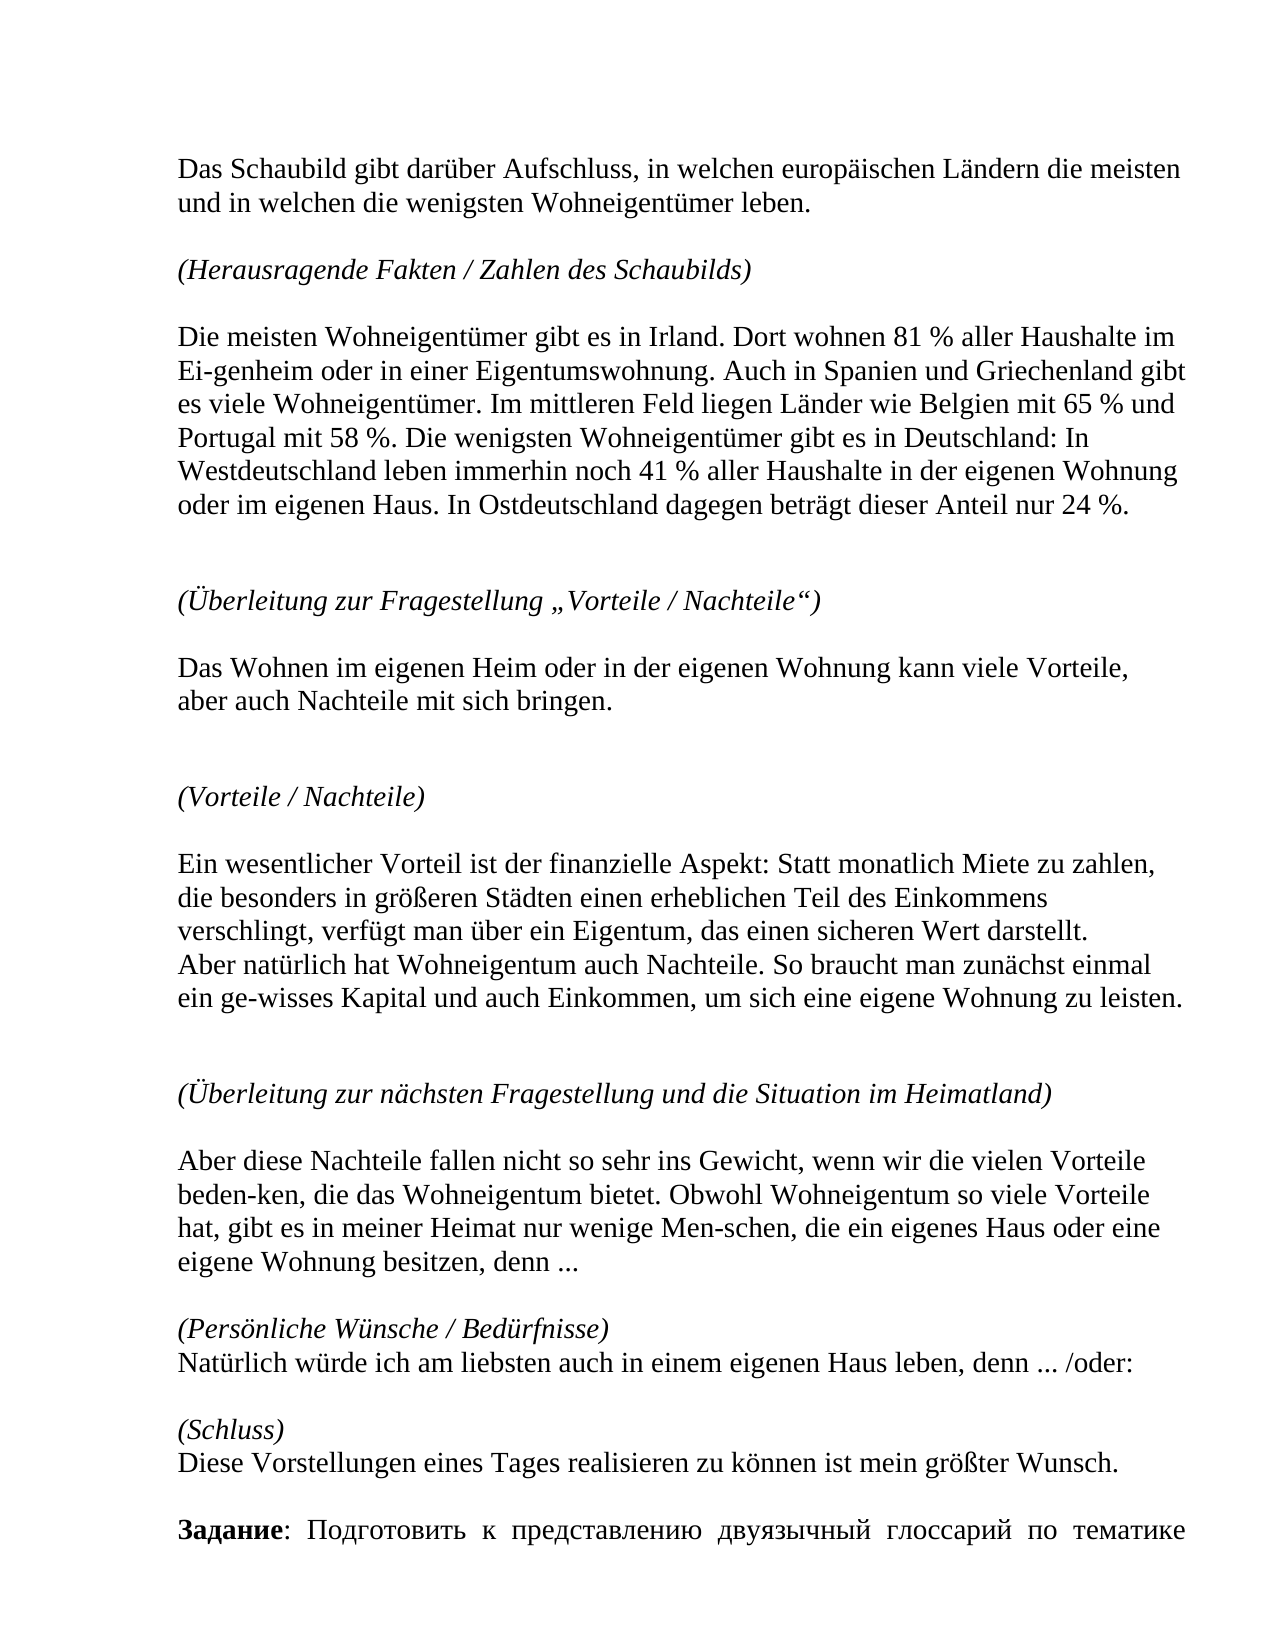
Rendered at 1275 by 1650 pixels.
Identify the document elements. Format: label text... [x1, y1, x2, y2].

text Diese Vorstellungen eines Tages realisieren zu können ist mein größter Wunsch. [177, 1445, 1186, 1479]
text Das Wohnen im eigenen Heim oder in der eigenen Wohnung kann viele Vorteile, aber auch Nachteile mit sich bringen. [177, 616, 1186, 717]
text (Überleitung zur Fragestellung „Vorteile / Nachteile“) [177, 583, 1186, 616]
text Die meisten Wohneigentümer gibt es in Irland. Dort wohnen 81 % aller Haushalte im Ei-genheim oder in einer Eigentumswohnung. Auch in Spanien und Griechenland gibt es viele Wohneigentümer. Im mittleren Feld liegen Länder wie Belgien mit 65 % und Portugal mit 58 %. Die wenigsten Wohneigentümer gibt es in Deutschland: In Westdeutschland leben immerhin noch 41 % aller Haushalte in der eigenen Wohnung oder im eigenen Haus. In Ostdeutschland dagegen beträgt dieser Anteil nur 24 %. [177, 286, 1186, 521]
text Aber natürlich hat Wohneigentum auch Nachteile. So braucht man zunächst einmal ein ge-wisses Kapital und auch Einkommen, um sich eine eigene Wohnung zu leisten. [177, 947, 1186, 1014]
text (Schluss) [177, 1412, 1186, 1445]
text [177, 1512, 1186, 1546]
text Natürlich würde ich am liebsten auch in einem eigenen Haus leben, denn ... /oder: [177, 1345, 1186, 1378]
text Ein wesentlicher Vorteil ist der finanzielle Aspekt: Statt monatlich Miete zu zahlen, die besonders in größeren Städten einen erheblichen Teil des Einkommens verschlingt, verfügt man über ein Eigentum, das einen sicheren Wert darstellt. [177, 846, 1186, 947]
text (Persönliche Wünsche / Bedürfnisse) [177, 1311, 1186, 1345]
text Aber diese Nachteile fallen nicht so sehr ins Gewicht, wenn wir die vielen Vorteile beden-ken, die das Wohneigentum bietet. Obwohl Wohneigentum so viele Vorteile hat, gibt es in meiner Heimat nur wenige Men-schen, die ein eigenes Haus oder eine eigene Wohnung besitzen, denn ... [177, 1110, 1186, 1278]
text (Vorteile / Nachteile) [177, 779, 1186, 813]
text Das Schaubild gibt darüber Aufschluss, in welchen europäischen Ländern die meisten und in welchen die wenigsten Wohneigentümer leben. [177, 118, 1186, 219]
text (Herausragende Fakten / Zahlen des Schaubilds) [177, 252, 1186, 286]
text (Überleitung zur nächsten Fragestellung und die Situation im Heimatland) [177, 1076, 1186, 1110]
